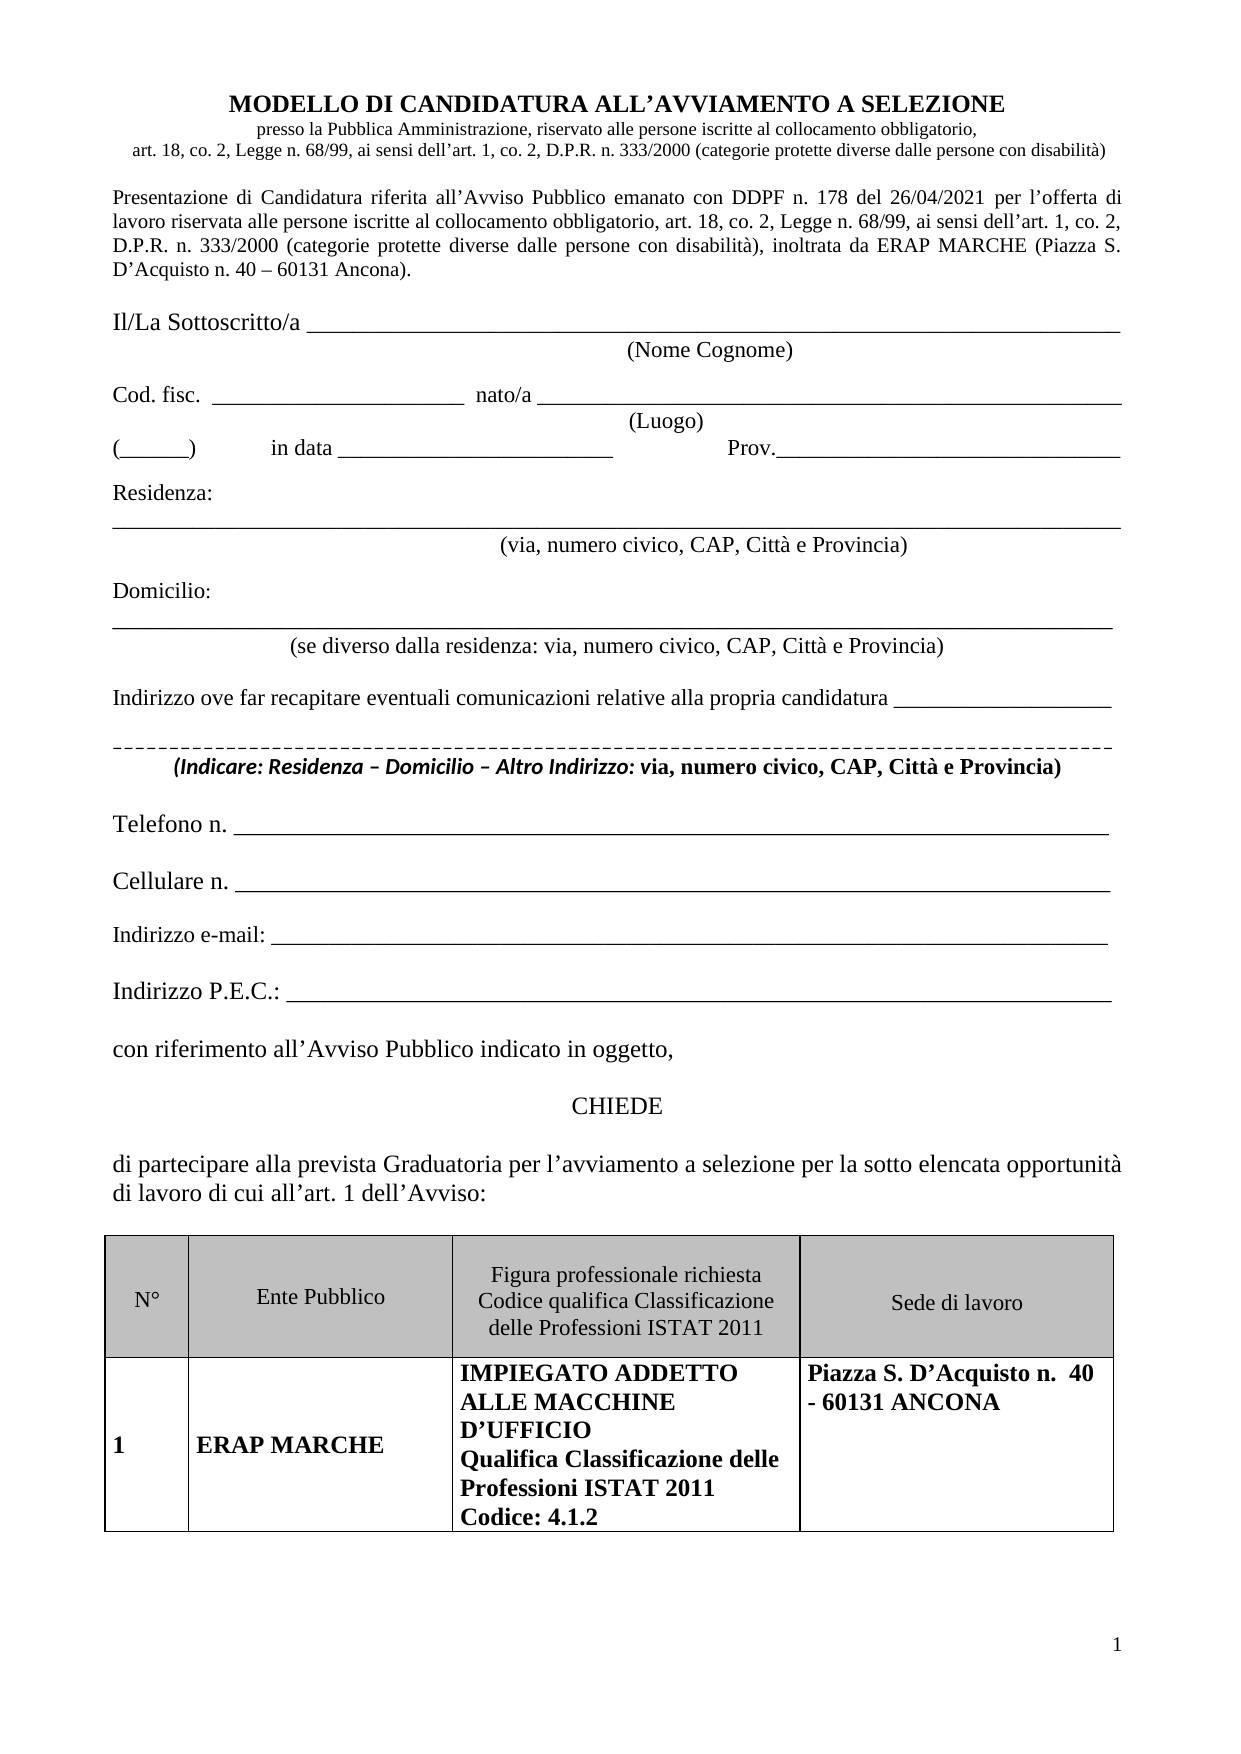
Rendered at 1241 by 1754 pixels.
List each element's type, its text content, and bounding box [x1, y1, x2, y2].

text Indirizzo P.E.C.: __________________________________________________________________ [112, 976, 1122, 1005]
subtitle Domicilio: ________________________________________________________________________________ [112, 577, 1122, 632]
text Indirizzo ove far recapitare eventuali comunicazioni relative alla propria candidatura ___________________ [112, 684, 1122, 711]
text (Luogo) [112, 407, 1122, 434]
text (se diverso dalla residenza: via, numero civico, CAP, Città e Provincia) [112, 632, 1122, 658]
text ________________________________________________________________________________________ [112, 724, 1122, 752]
text (______) in data ________________________ Prov.______________________________ [112, 434, 1122, 460]
text (Indicare: Residenza – Domicilio – Altro Indirizzo: via, numero civico, CAP, Città e Provincia) [112, 752, 1122, 780]
text di partecipare alla prevista Graduatoria per l’avviamento a selezione per la sotto elencata opportunità di lavoro di cui all’art. 1 dell’Avviso: [112, 1149, 1122, 1206]
table_header Ente Pubblico [189, 1236, 452, 1357]
text Il/La Sottoscritto/a _______________________________________________________________________ [112, 307, 1122, 336]
text (via, numero civico, CAP, Città e Provincia) [112, 532, 1122, 558]
text Presentazione di Candidatura riferita all’Avviso Pubblico emanato con DDPF n. 178 del 26/04/2021 per l’offerta di lavoro riservata alle persone iscritte al collocamento obbligatorio, art. 18, co. 2, Legge n. 68/99, ai sensi dell’art. 1, co. 2, D.P.R. n. 333/2000 (categorie protette diverse dalle persone con disabilità), inoltrata da ERAP MARCHE (Piazza S. D’Acquisto n. 40 – 60131 Ancona). [112, 184, 1122, 281]
table_cell ERAP MARCHE [189, 1358, 452, 1531]
text (Nome Cognome) [112, 336, 1122, 362]
text CHIEDE [112, 1091, 1122, 1120]
text art. 18, co. 2, Legge n. 68/99, ai sensi dell’art. 1, co. 2, D.P.R. n. 333/2000 (categorie protette diverse dalle persone con disabilità) [112, 139, 1122, 161]
table_cell IMPIEGATO ADDETTO ALLE MACCHINE D’UFFICIO Qualifica Classificazione delle Professioni ISTAT 2011 Codice: 4.1.2 [453, 1358, 799, 1531]
table_cell Piazza S. D’Acquisto n. 40 - 60131 ANCONA [801, 1358, 1113, 1531]
subtitle Cellulare n. ______________________________________________________________________ [112, 866, 1122, 895]
subtitle Telefono n. ______________________________________________________________________ [112, 809, 1122, 837]
table_header Sede di lavoro [801, 1236, 1113, 1357]
table_header Figura professionale richiesta Codice qualifica Classificazione delle Professioni ISTAT 2011 [453, 1236, 799, 1357]
text con riferimento all’Avviso Pubblico indicato in oggetto, [112, 1034, 1122, 1063]
subtitle Indirizzo e-mail: _________________________________________________________________________ [112, 921, 1122, 948]
table_header N° [106, 1236, 188, 1357]
text Cod. fisc. ______________________ nato/a ___________________________________________________ [112, 381, 1122, 407]
table_cell 1 [106, 1358, 188, 1531]
subtitle Residenza: ________________________________________________________________________________________ [112, 479, 1122, 532]
text presso la Pubblica Amministrazione, riservato alle persone iscritte al collocamento obbligatorio, [112, 117, 1122, 139]
text MODELLO DI CANDIDATURA ALL’AVVIAMENTO A SELEZIONE [112, 89, 1122, 117]
